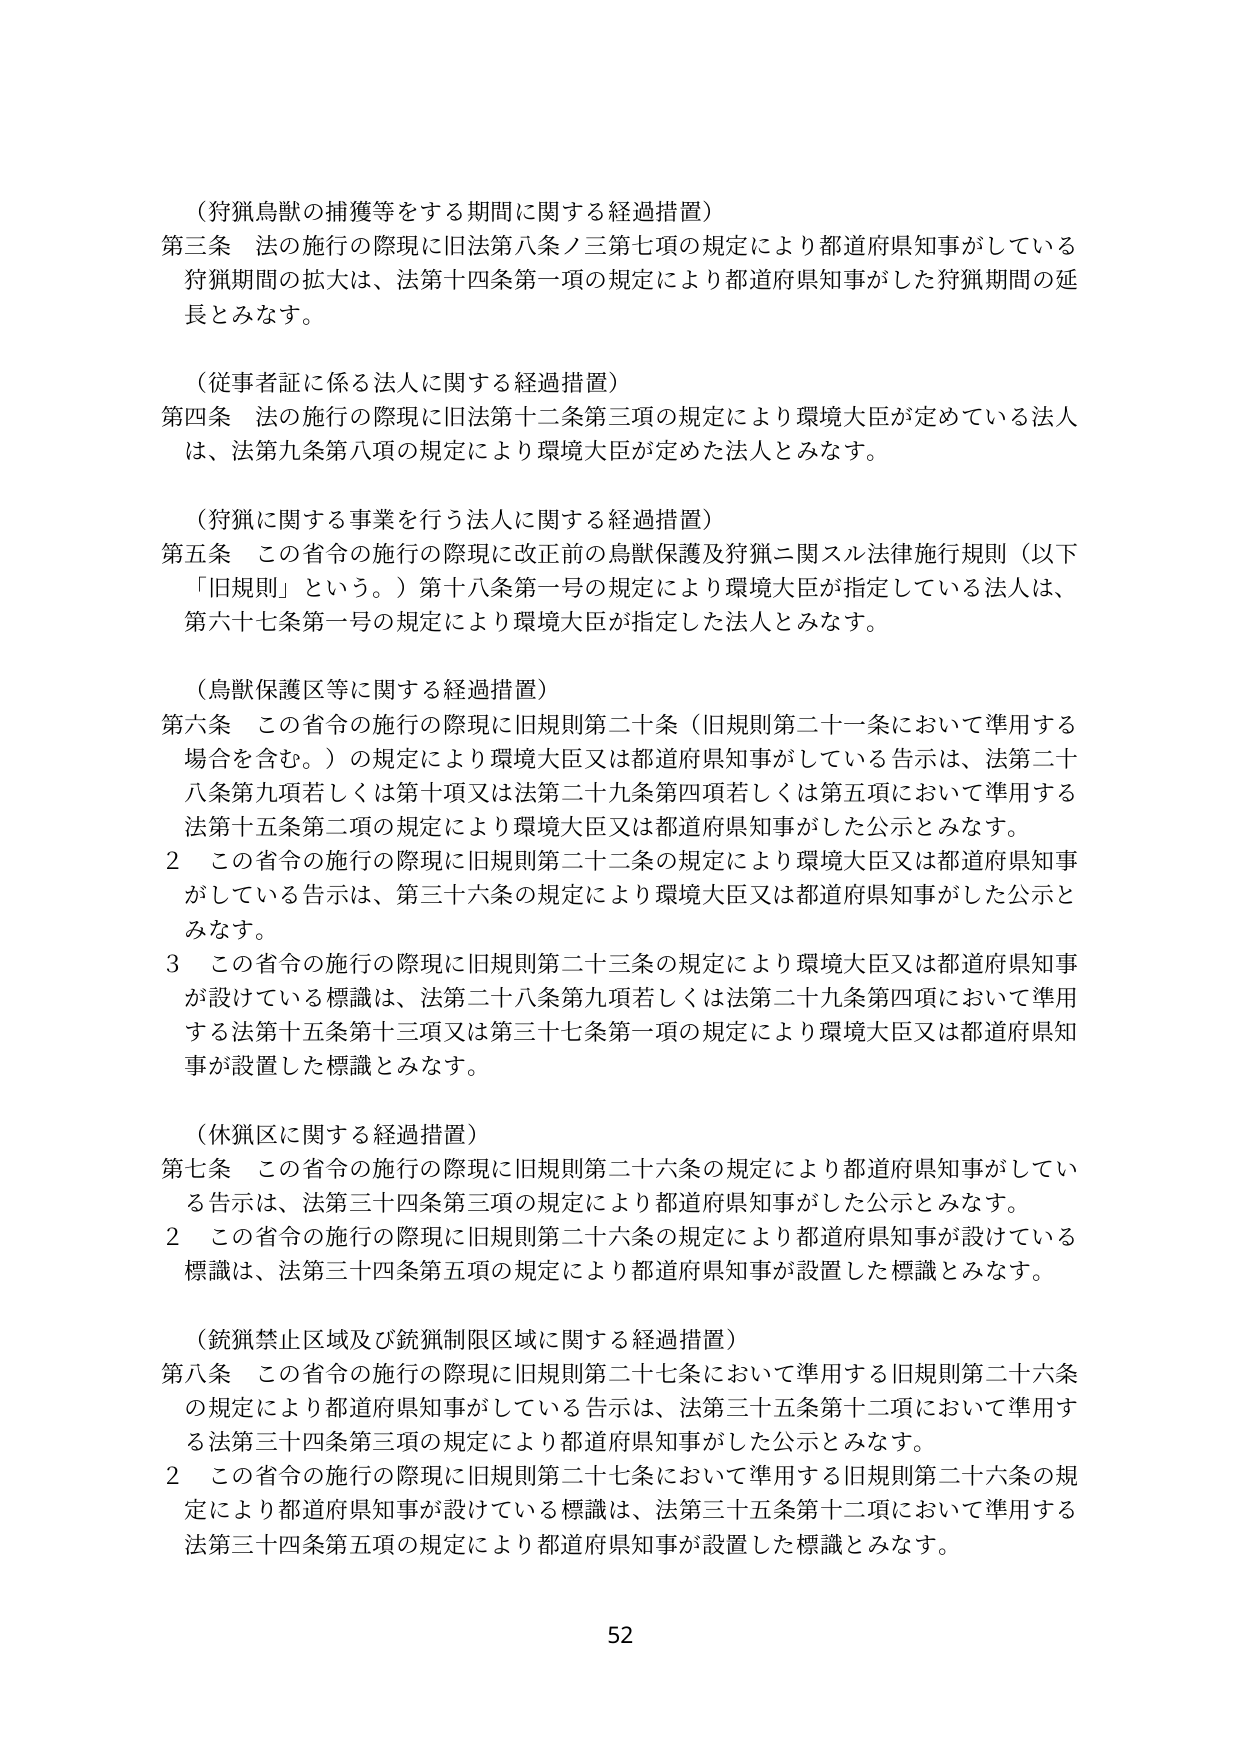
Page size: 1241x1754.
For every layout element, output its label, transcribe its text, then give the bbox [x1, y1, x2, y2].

text （休猟区に関する経過措置） [184, 1116, 1079, 1150]
text ３ この省令の施行の際現に旧規則第二十三条の規定により環境大臣又は都道府県知事が設けている標識は、法第二十八条第九項若しくは法第二十九条第四項において準用する法第十五条第十三項又は第三十七条第一項の規定により環境大臣又は都道府県知事が設置した標識とみなす。 [161, 945, 1079, 1082]
text （狩猟に関する事業を行う法人に関する経過措置） [184, 501, 1079, 535]
text 第四条 法の施行の際現に旧法第十二条第三項の規定により環境大臣が定めている法人は、法第九条第八項の規定により環境大臣が定めた法人とみなす。 [161, 399, 1079, 467]
text （鳥獣保護区等に関する経過措置） [184, 672, 1079, 706]
text ２ この省令の施行の際現に旧規則第二十七条において準用する旧規則第二十六条の規定により都道府県知事が設けている標識は、法第三十五条第十二項において準用する法第三十四条第五項の規定により都道府県知事が設置した標識とみなす。 [161, 1458, 1079, 1560]
text 第七条 この省令の施行の際現に旧規則第二十六条の規定により都道府県知事がしている告示は、法第三十四条第三項の規定により都道府県知事がした公示とみなす。 [161, 1150, 1079, 1219]
text 第六条 この省令の施行の際現に旧規則第二十条（旧規則第二十一条において準用する場合を含む。）の規定により環境大臣又は都道府県知事がしている告示は、法第二十八条第九項若しくは第十項又は法第二十九条第四項若しくは第五項において準用する法第十五条第二項の規定により環境大臣又は都道府県知事がした公示とみなす。 [161, 706, 1079, 843]
text （従事者証に係る法人に関する経過措置） [184, 364, 1079, 399]
text （狩猟鳥獣の捕獲等をする期間に関する経過措置） [184, 194, 1079, 228]
text ２ この省令の施行の際現に旧規則第二十二条の規定により環境大臣又は都道府県知事がしている告示は、第三十六条の規定により環境大臣又は都道府県知事がした公示とみなす。 [161, 843, 1079, 945]
text （銃猟禁止区域及び銃猟制限区域に関する経過措置） [184, 1321, 1079, 1355]
text 第八条 この省令の施行の際現に旧規則第二十七条において準用する旧規則第二十六条の規定により都道府県知事がしている告示は、法第三十五条第十二項において準用する法第三十四条第三項の規定により都道府県知事がした公示とみなす。 [161, 1355, 1079, 1458]
text ２ この省令の施行の際現に旧規則第二十六条の規定により都道府県知事が設けている標識は、法第三十四条第五項の規定により都道府県知事が設置した標識とみなす。 [161, 1219, 1079, 1287]
text 第五条 この省令の施行の際現に改正前の鳥獣保護及狩猟ニ関スル法律施行規則（以下「旧規則」という。）第十八条第一号の規定により環境大臣が指定している法人は、第六十七条第一号の規定により環境大臣が指定した法人とみなす。 [161, 535, 1079, 638]
text 第三条 法の施行の際現に旧法第八条ノ三第七項の規定により都道府県知事がしている狩猟期間の拡大は、法第十四条第一項の規定により都道府県知事がした狩猟期間の延長とみなす。 [161, 228, 1079, 330]
